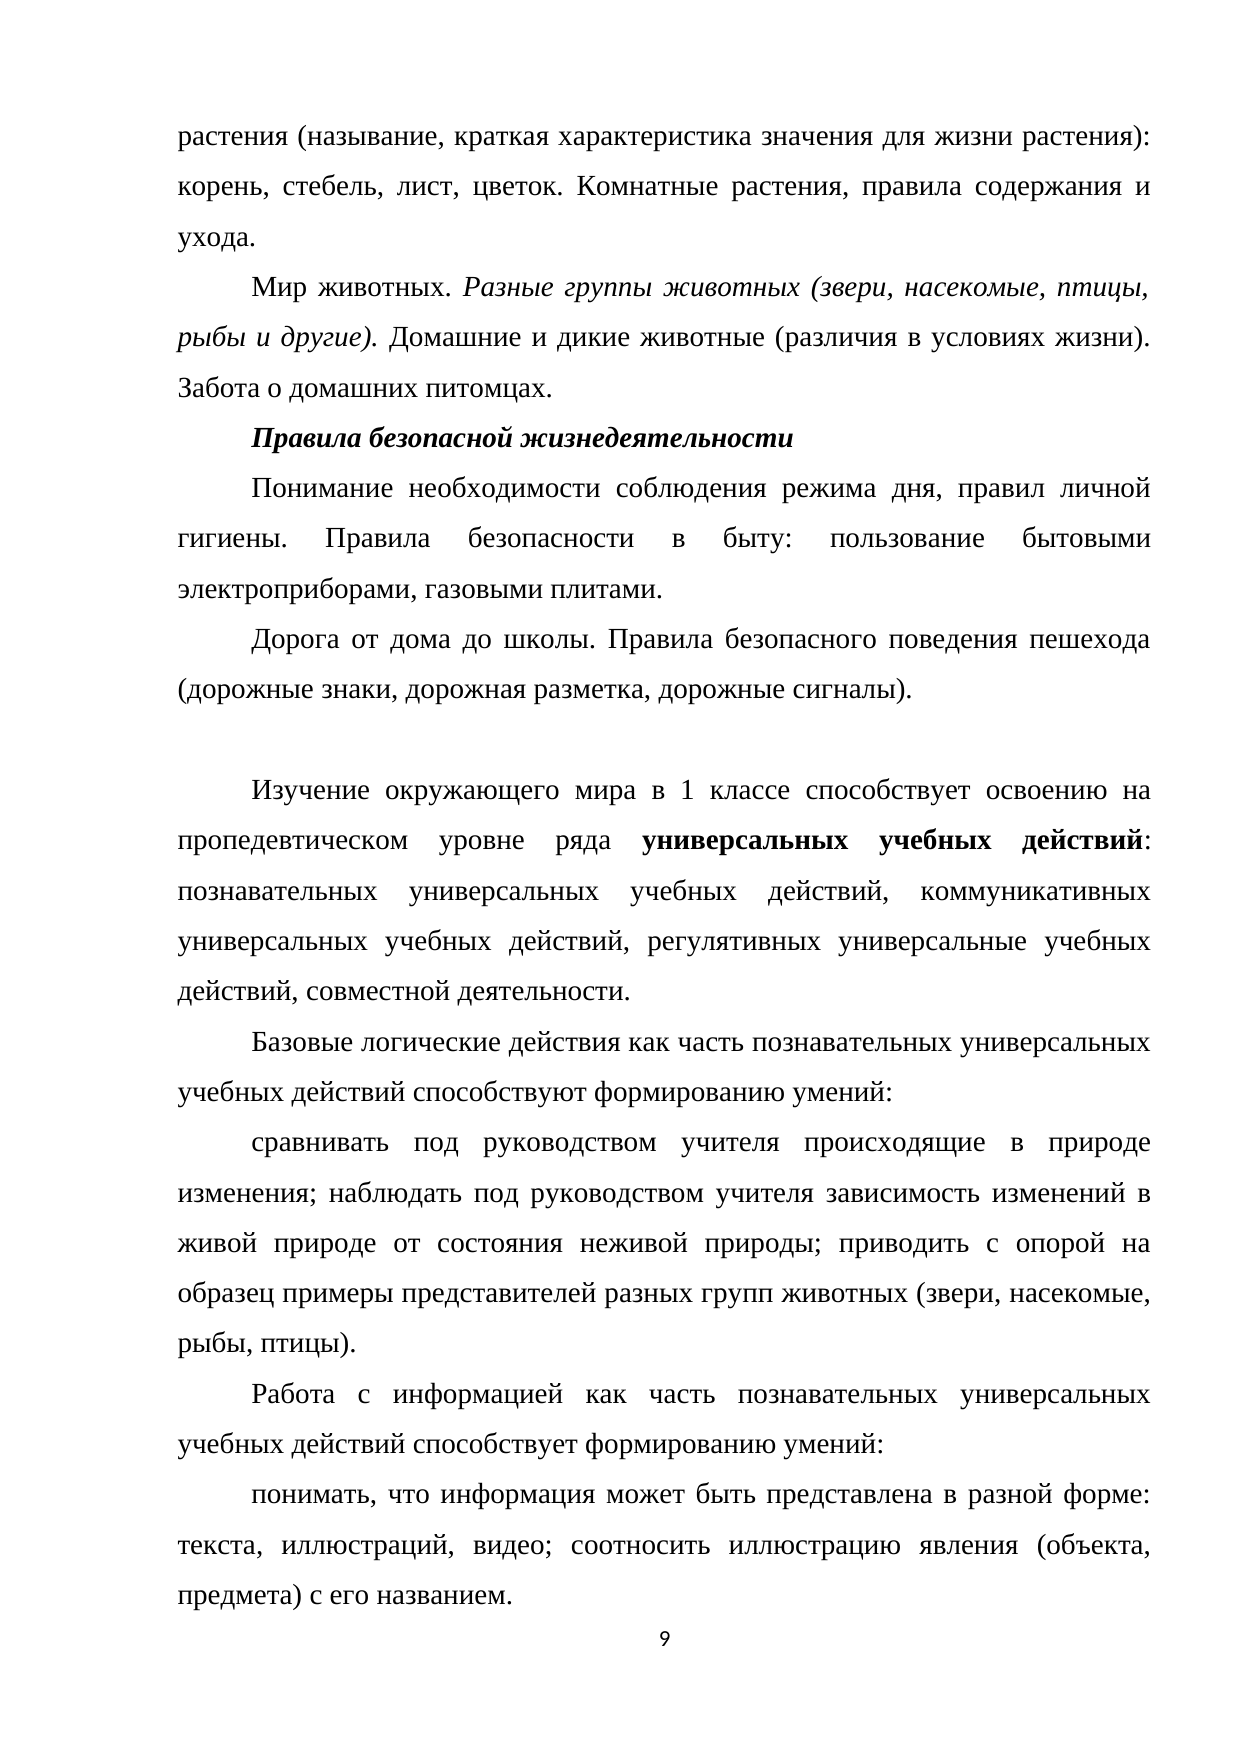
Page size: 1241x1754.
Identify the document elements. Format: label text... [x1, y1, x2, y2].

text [177, 118, 1152, 252]
text Работа с информацией как часть познавательных универсальных учебных действий способствует формированию умений: [177, 1376, 1152, 1460]
text Понимание необходимости соблюдения режима дня, правил личной гигиены. Правила безопасности в быту: пользование бытовыми электроприборами, газовыми плитами. [177, 470, 1152, 604]
text сравнивать под руководством учителя происходящие в природе изменения; наблюдать под руководством учителя зависимость изменений в живой природе от состояния неживой природы; приводить с опорой на образец примеры представителей разных групп животных (звери, насекомые, рыбы, птицы). [177, 1124, 1152, 1359]
text понимать, что информация может быть представлена в разной форме: текста, иллюстраций, видео; соотносить иллюстрацию явления (объекта, предмета) с его названием. [177, 1477, 1152, 1611]
text Изучение окружающего мира в 1 классе способствует освоению на пропедевтическом уровне ряда универсальных учебных действий: познавательных универсальных учебных действий, коммуникативных универсальных учебных действий, регулятивных универсальные учебных действий, совместной деятельности. [177, 772, 1152, 1007]
text Правила безопасной жизнедеятельности [177, 420, 1152, 453]
text Базовые логические действия как часть познавательных универсальных учебных действий способствуют формированию умений: [177, 1024, 1152, 1108]
text Мир животных. Разные группы животных (звери, насекомые, птицы, рыбы и другие). Домашние и дикие животные (различия в условиях жизни). Забота о домашних питомцах. [177, 269, 1152, 403]
text Дорога от дома до школы. Правила безопасного поведения пешехода (дорожные знаки, дорожная разметка, дорожные сигналы). [177, 621, 1152, 705]
